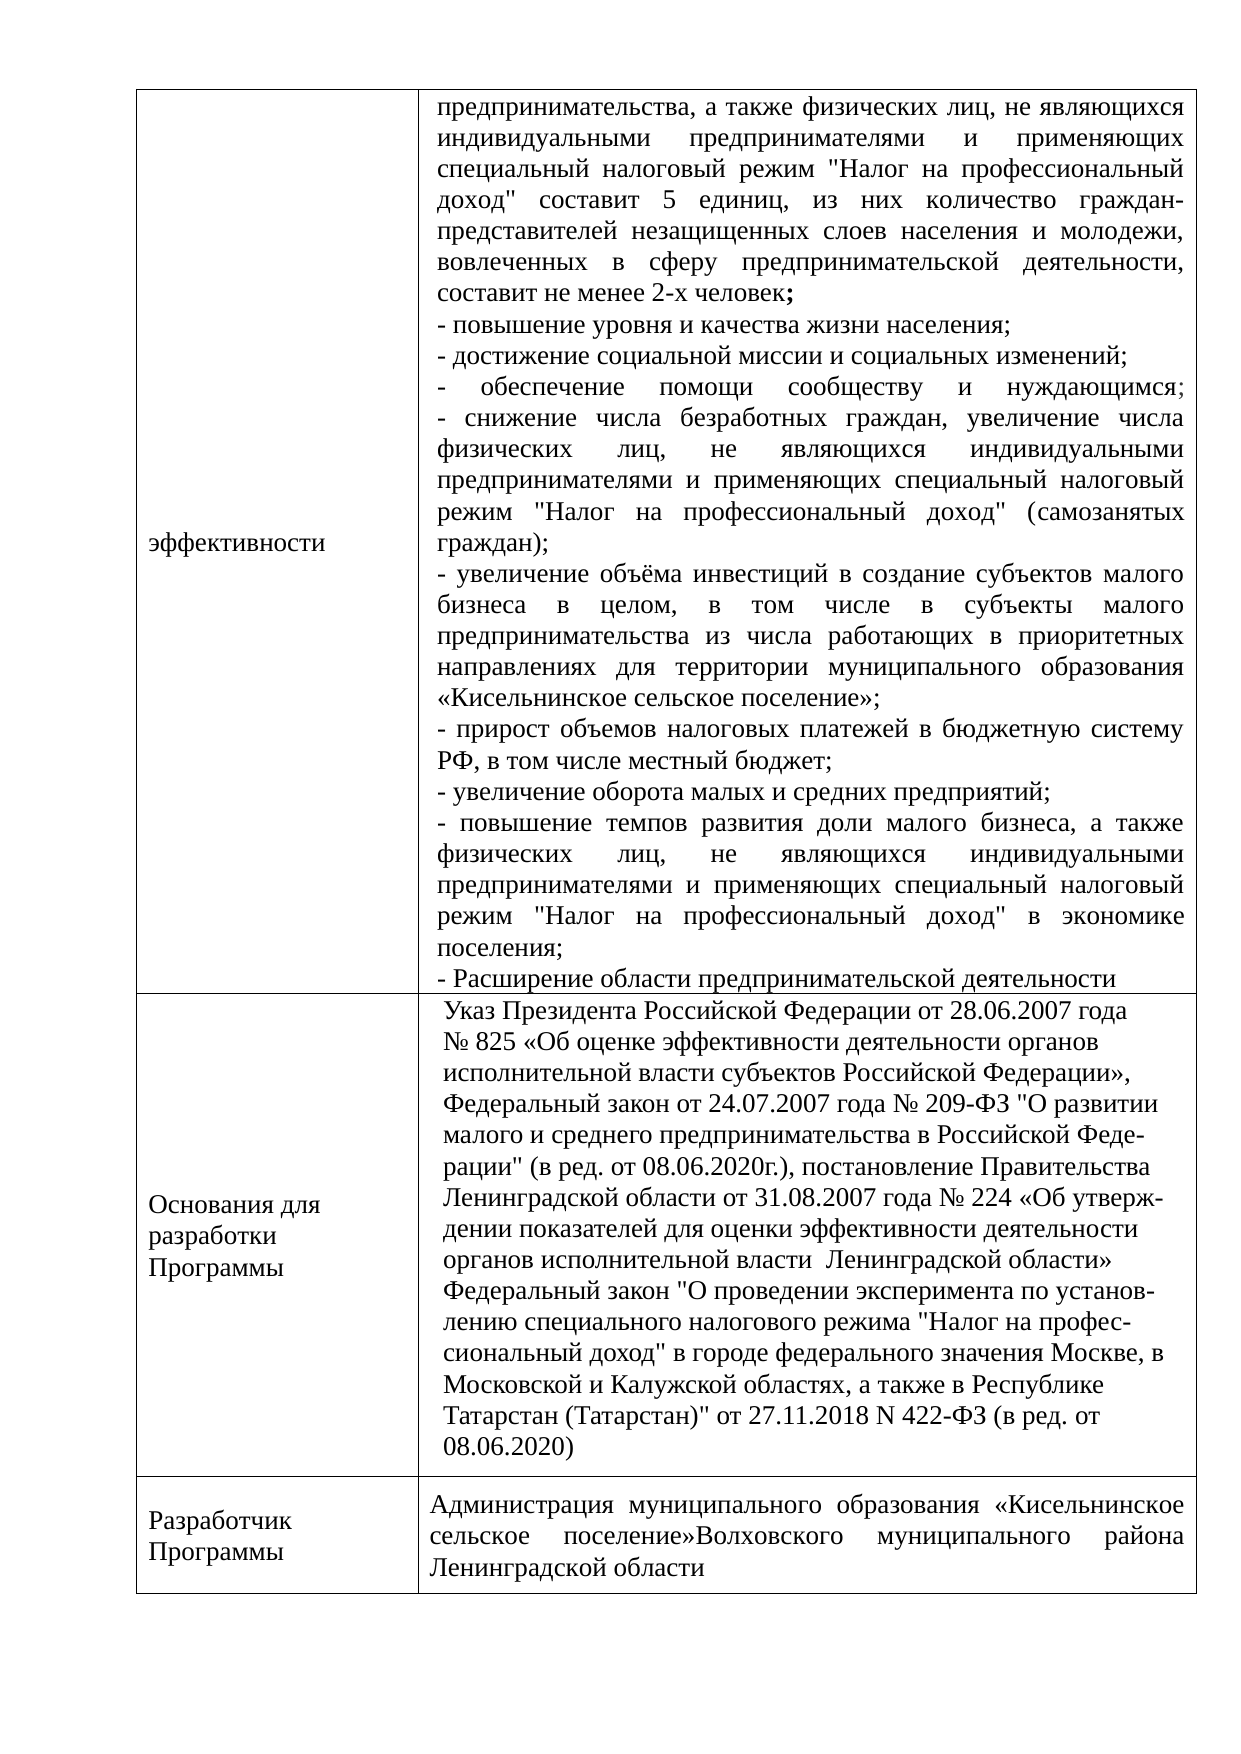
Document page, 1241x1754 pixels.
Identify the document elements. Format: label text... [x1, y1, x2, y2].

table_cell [419, 90, 1196, 993]
table_cell Администрация муниципального образования «Кисельнинское сельское поселение»Волховского муниципального района Ленинградской области [419, 1477, 1196, 1593]
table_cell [137, 90, 418, 993]
table_cell Разработчик Программы [137, 1477, 418, 1593]
table_cell Основания для разработки Программы [137, 994, 418, 1476]
table_cell Указ Президента Российской Федерации от 28.06.2007 года № 825 «Об оценке эффективности деятельности органов исполнительной власти субъектов Российской Федерации», Федеральный закон от 24.07.2007 года № 209-ФЗ "О развитии малого и среднего предпринимательства в Российской Феде-рации" (в ред. от 08.06.2020г.), постановление Правительства Ленинградской области от 31.08.2007 года № 224 «Об утверж-дении показателей для оценки эффективности деятельности органов исполнительной власти Ленинградской области» Федеральный закон "О проведении эксперимента по установ-лению специального налогового режима "Налог на профес-сиональный доход" в городе федерального значения Москве, в Московской и Калужской областях, а также в Республике Татарстан (Татарстан)" от 27.11.2018 N 422-ФЗ (в ред. от 08.06.2020) [419, 994, 1196, 1476]
